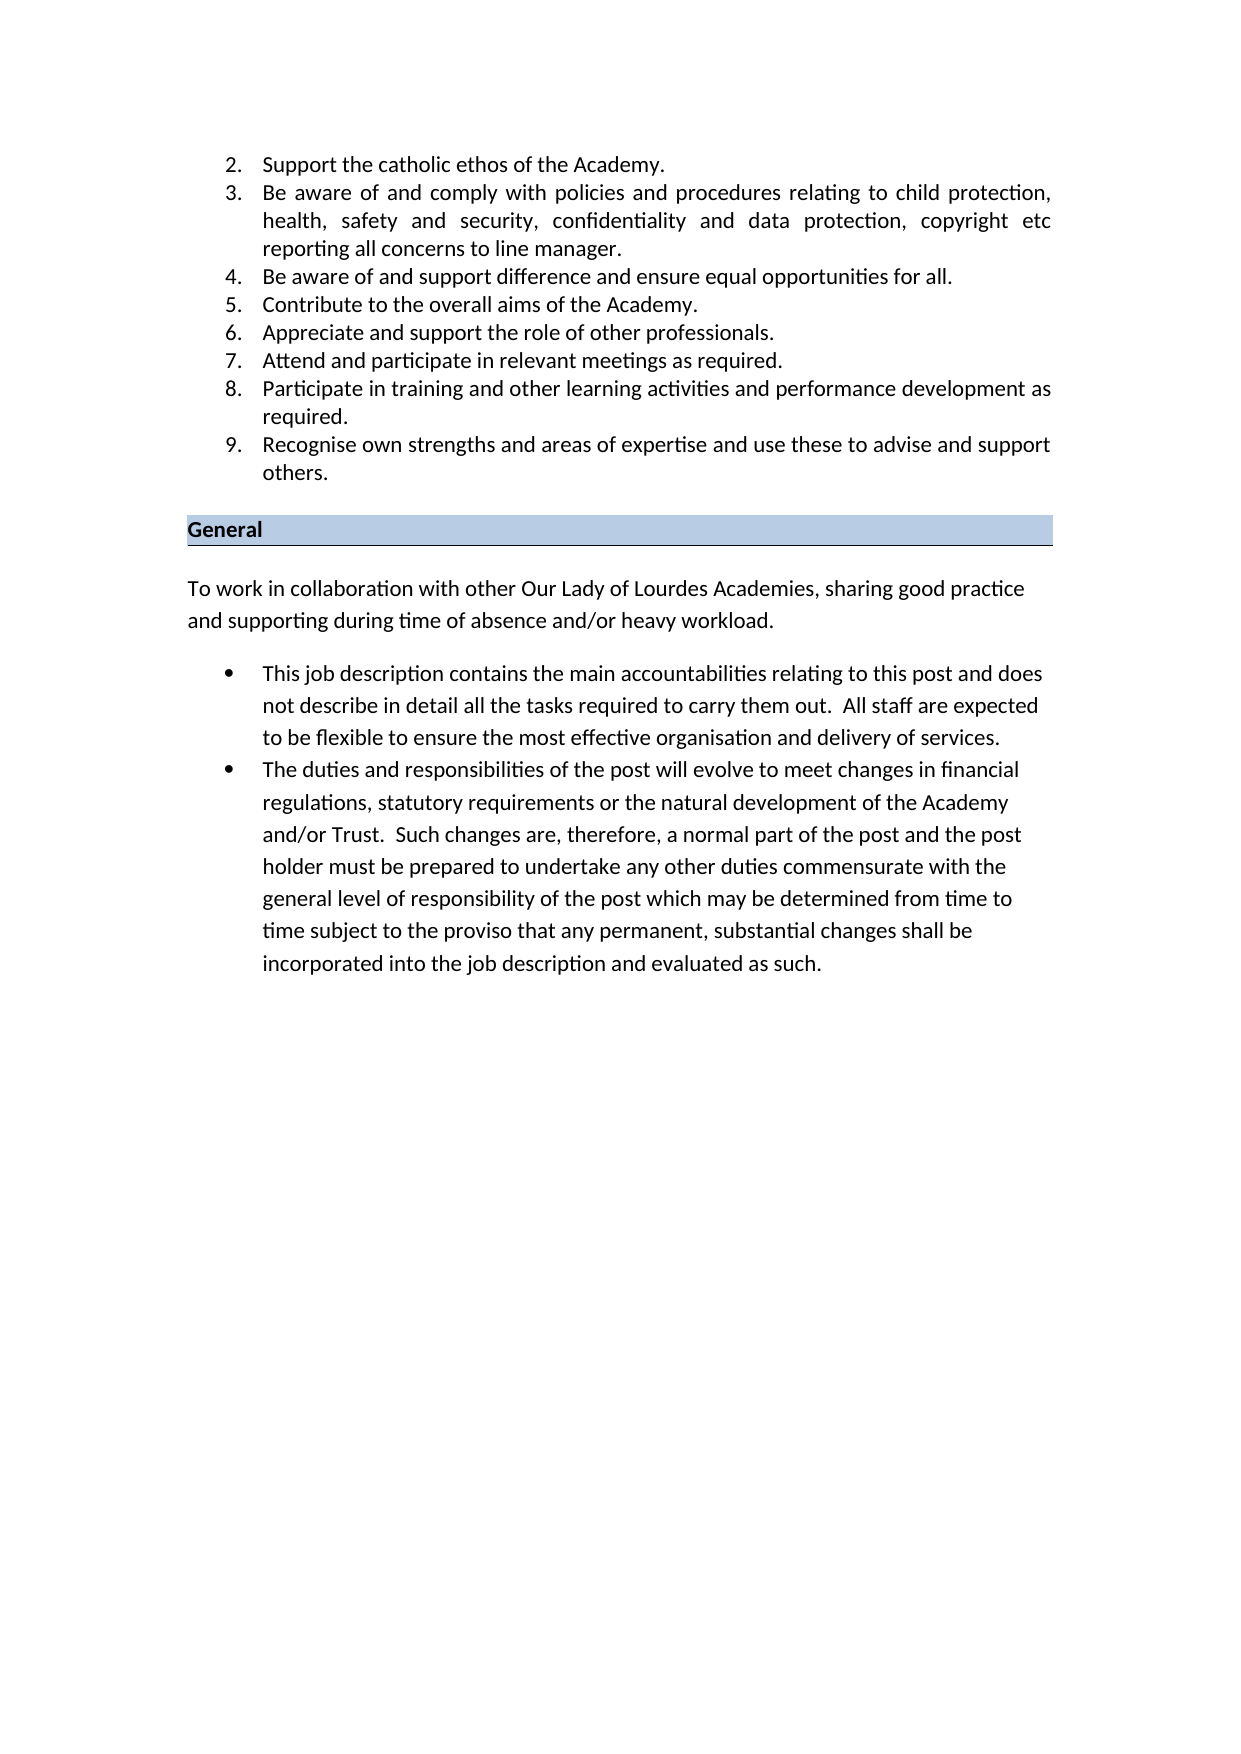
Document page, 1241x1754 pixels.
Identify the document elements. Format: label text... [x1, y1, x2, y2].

list Appreciate and support the role of other professionals. [225, 318, 1053, 346]
list Be aware of and comply with policies and procedures relating to child protection, health, safety and security, confidentiality and data protection, copyright etc reporting all concerns to line manager. [225, 178, 1053, 262]
list The duties and responsibilities of the post will evolve to meet changes in financial regulations, statutory requirements or the natural development of the Academy and/or Trust. Such changes are, therefore, a normal part of the post and the post holder must be prepared to undertake any other duties commensurate with the general level of responsibility of the post which may be determined from time to time subject to the proviso that any permanent, substantial changes shall be incorporated into the job description and evaluated as such. [225, 756, 1053, 977]
list Support the catholic ethos of the Academy. [225, 150, 1053, 178]
list This job description contains the main accountabilities relating to this post and does not describe in detail all the tasks required to carry them out. All staff are expected to be flexible to ensure the most effective organisation and delivery of services. [225, 659, 1053, 751]
text To work in collaboration with other Our Lady of Lourdes Academies, sharing good practice and supporting during time of absence and/or heavy workload. [187, 574, 1053, 634]
list Participate in training and other learning activities and performance development as required. [225, 374, 1053, 430]
list Attend and participate in relevant meetings as required. [225, 346, 1053, 374]
list Recognise own strengths and areas of expertise and use these to advise and support others. [225, 430, 1053, 486]
list Contribute to the overall aims of the Academy. [225, 290, 1053, 318]
list Be aware of and support difference and ensure equal opportunities for all. [225, 262, 1053, 290]
text General [187, 515, 1053, 546]
